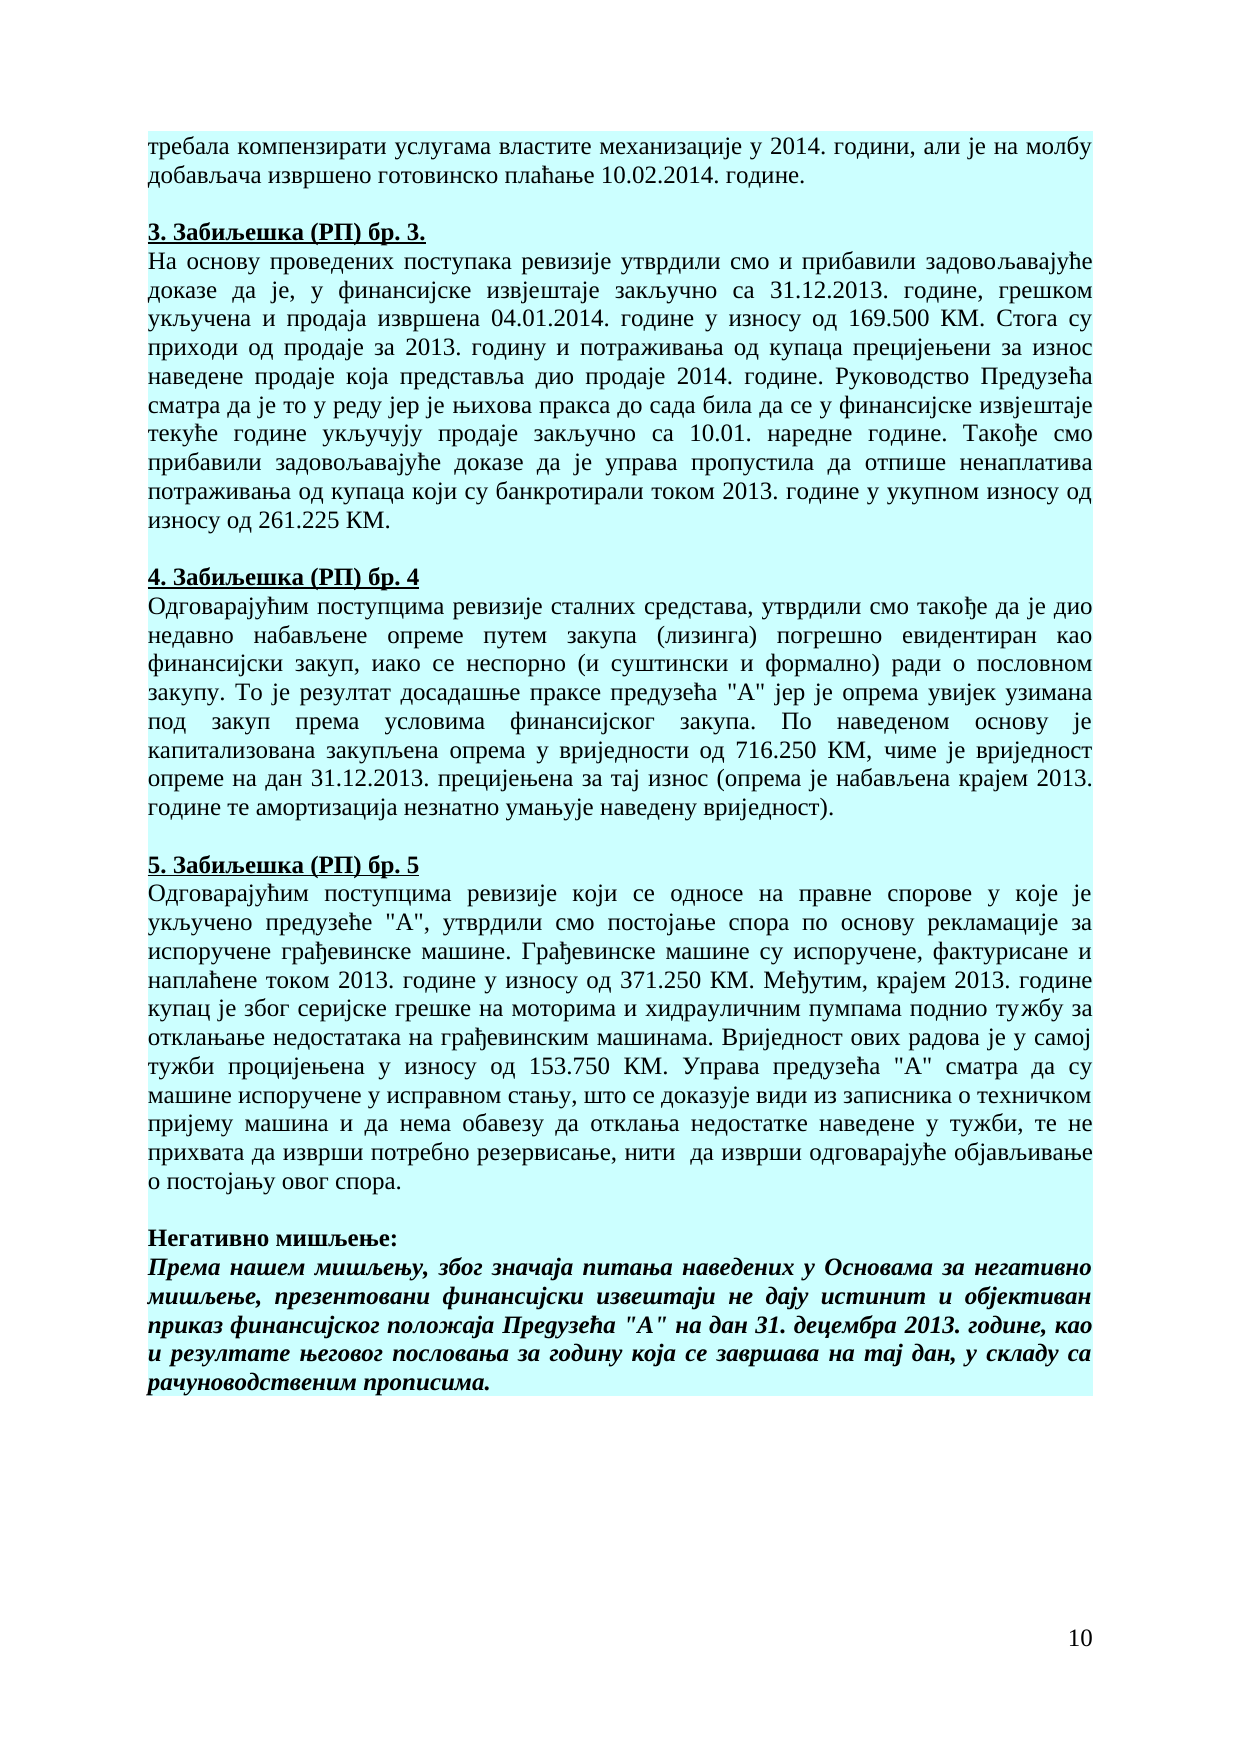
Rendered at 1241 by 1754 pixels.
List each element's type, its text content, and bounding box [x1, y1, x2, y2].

text На основу проведених поступака ревизије утврдили смо и прибавили задовољавајуће доказе да је, у финансијске извјештаје закључно са 31.12.2013. године, грешком укључена и продаја извршена 04.01.2014. године у износу од 169.500 КМ. Стога су приходи од продаје за 2013. годину и потраживања од купаца прецијењени за износ наведене продаје која представља дио продаје 2014. године. Руководство Предузећа сматра да је то у реду јер је њихова пракса до сада била да се у финансијске извјештаје текуће године укључују продаје закључно са 10.01. наредне године. Такође смо прибавили задовољавајуће доказе да је управа пропустила да отпише ненаплатива потраживања од купаца који су банкротирали током 2013. године у укупном износу од износу од 261.225 КМ. [148, 246, 1093, 533]
text Одговарајућим поступцима ревизије који се односе на правне спорове у које је укључено предузеће "А", утврдили смо постојање спора по основу рекламације за испоручене грађевинске машине. Грађевинске машине су испоручене, фактурисане и наплаћене током 2013. године у износу од 371.250 КМ. Међутим, крајем 2013. године купац је због серијске грешке на моторима и хидрауличним пумпама поднио тужбу за отклањање недостатака на грађевинским машинама. Вриједност ових радова је у самој тужби процијењена у износу од 153.750 КМ. Управа предузећа "А" сматра да су машине испоручене у исправном стању, што се доказује види из записника о техничком пријему машина и да нема обавезу да отклања недостатке наведене у тужби, те не прихвата да изврши потребно резервисање, нити да изврши одговарајуће објављивање о постојању овог спора. [148, 878, 1093, 1195]
text Одговарајућим поступцима ревизије сталних средстава, утврдили смо такође да је дио недавно набављене опреме путем закупа (лизинга) погрешно евидентиран као финансијски закуп, иако се неспорно (и суштински и формално) ради о пословном закупу. То је резултат досадашње праксе предузећа "А" јер је опрема увијек узимана под закуп према условима финансијског закупа. По наведеном основу је капитализована закупљена опрема у вриједности од 716.250 КМ, чиме је вриједност опреме на дан 31.12.2013. прецијењена за тај износ (опрема је набављена крајем 2013. године те амортизација незнатно умањује наведену вриједност). [148, 591, 1093, 821]
text 3. Забиљешка (РП) бр. 3. [148, 217, 1093, 246]
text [148, 131, 1093, 188]
text Према нашем мишљењу, због значаја питања наведених у Основама за негативно мишљење, презентовани финансијски извештаји не дају истинит и објективан приказ финансијског положаја Предузећа "А" на дан 31. децембра 2013. године, као и резултате његовог пословања за годину која се завршава на тај дан, у складу са рачуноводственим прописима. [148, 1252, 1093, 1396]
text 5. Забиљешка (РП) бр. 5 [148, 850, 1093, 878]
text 4. Забиљешка (РП) бр. 4 [148, 562, 1093, 591]
text Негативно мишљење: [148, 1223, 1093, 1252]
